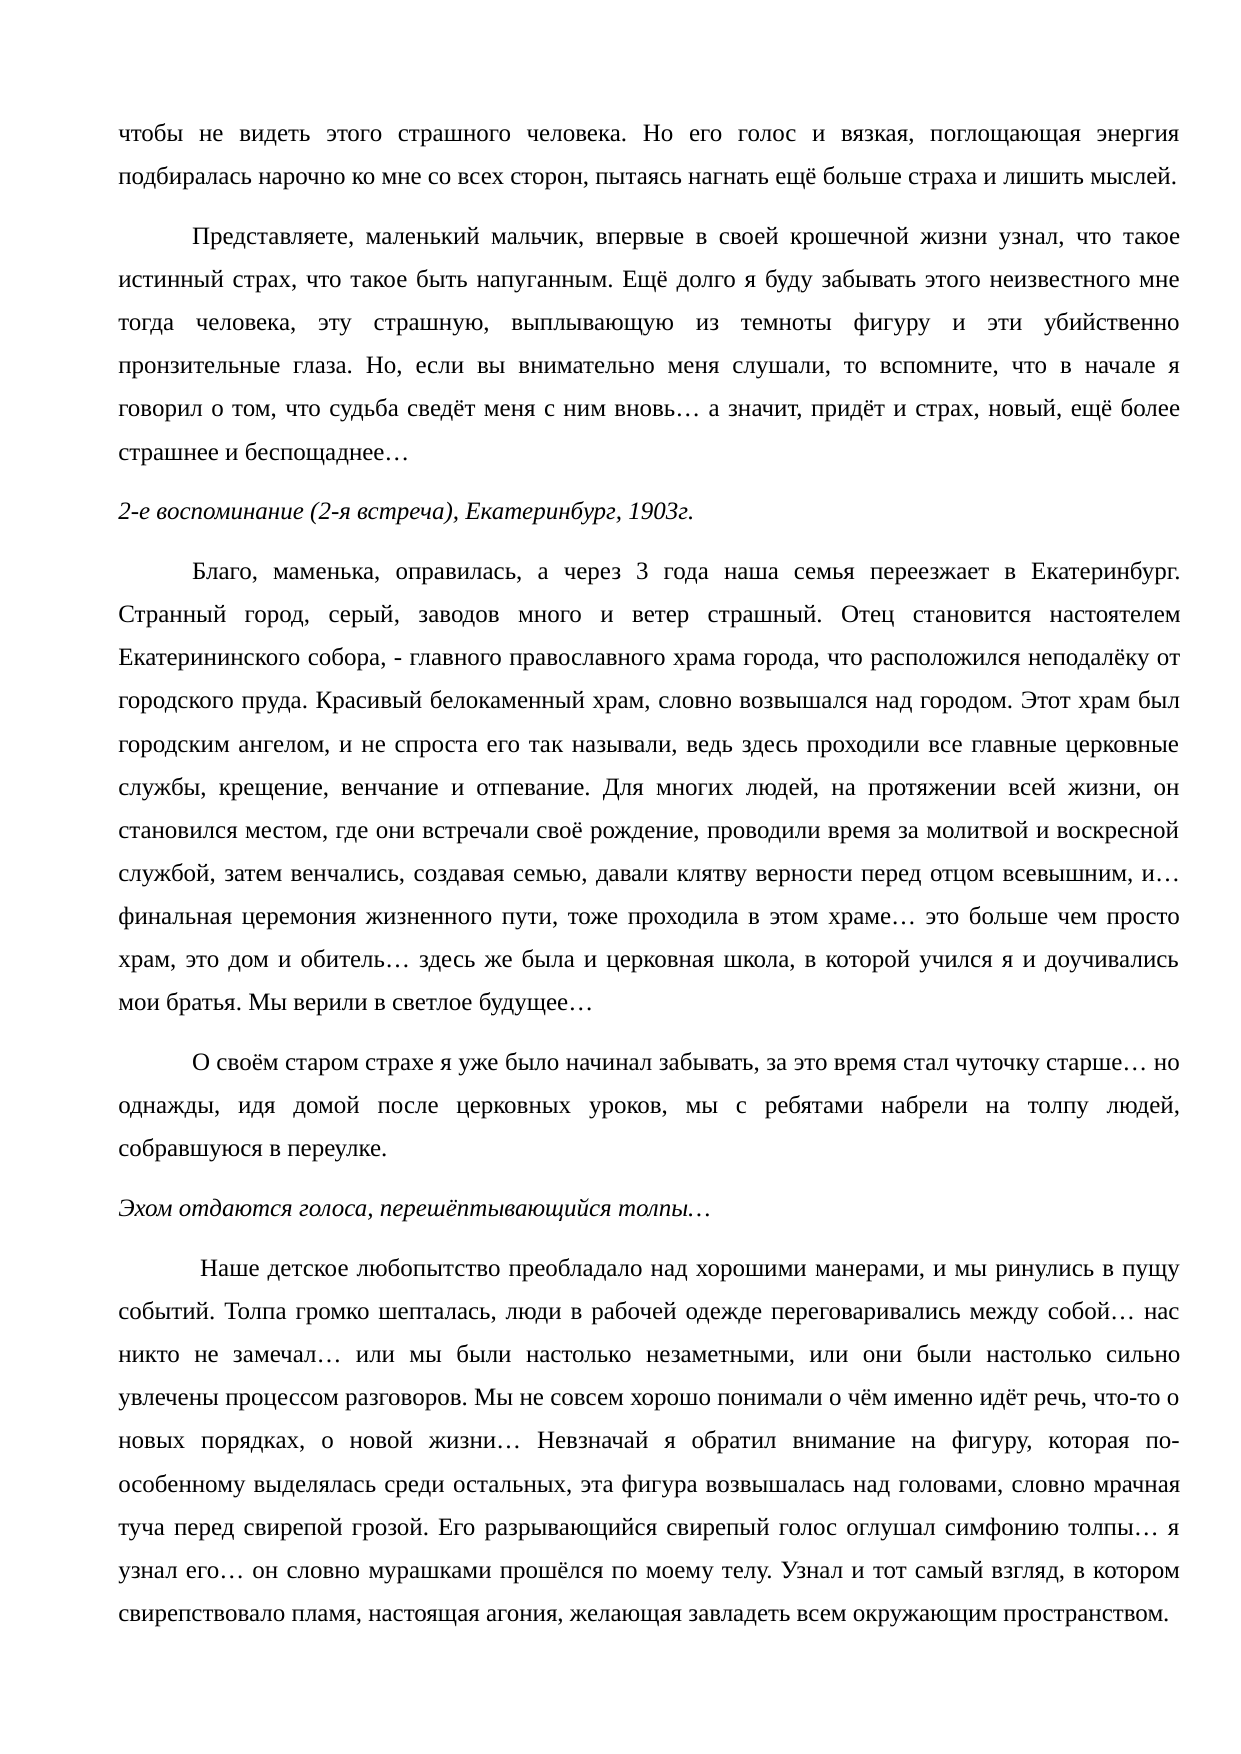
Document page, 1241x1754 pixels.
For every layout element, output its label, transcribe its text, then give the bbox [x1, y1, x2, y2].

text 2-е воспоминание (2-я встреча), Екатеринбург, 1903г. [118, 496, 1181, 525]
text Наше детское любопытство преобладало над хорошими манерами, и мы ринулись в пущу событий. Толпа громко шепталась, люди в рабочей одежде переговаривались между собой… нас никто не замечал… или мы были настолько незаметными, или они были настолько сильно увлечены процессом разговоров. Мы не совсем хорошо понимали о чём именно идёт речь, что-то о новых порядках, о новой жизни… Невзначай я обратил внимание на фигуру, которая по-особенному выделялась среди остальных, эта фигура возвышалась над головами, словно мрачная туча перед свирепой грозой. Его разрывающийся свирепый голос оглушал симфонию толпы… я узнал его… он словно мурашками прошёлся по моему телу. Узнал и тот самый взгляд, в котором свирепствовало пламя, настоящая агония, желающая завладеть всем окружающим пространством. [118, 1253, 1181, 1627]
text Благо, маменька, оправилась, а через 3 года наша семья переезжает в Екатеринбург. Странный город, серый, заводов много и ветер страшный. Отец становится настоятелем Екатерининского собора, - главного православного храма города, что расположился неподалёку от городского пруда. Красивый белокаменный храм, словно возвышался над городом. Этот храм был городским ангелом, и не спроста его так называли, ведь здесь проходили все главные церковные службы, крещение, венчание и отпевание. Для многих людей, на протяжении всей жизни, он становился местом, где они встречали своё рождение, проводили время за молитвой и воскресной службой, затем венчались, создавая семью, давали клятву верности перед отцом всевышним, и… финальная церемония жизненного пути, тоже проходила в этом храме… это больше чем просто храм, это дом и обитель… здесь же была и церковная школа, в которой учился я и доучивались мои братья. Мы верили в светлое будущее… [118, 556, 1181, 1016]
text О своём старом страхе я уже было начинал забывать, за это время стал чуточку старше… но однажды, идя домой после церковных уроков, мы с ребятами набрели на толпу людей, собравшуюся в переулке. [118, 1047, 1181, 1162]
text Эхом отдаются голоса, перешёптывающийся толпы… [118, 1193, 1181, 1222]
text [118, 118, 1181, 190]
text Представляете, маленький мальчик, впервые в своей крошечной жизни узнал, что такое истинный страх, что такое быть напуганным. Ещё долго я буду забывать этого неизвестного мне тогда человека, эту страшную, выплывающую из темноты фигуру и эти убийственно пронзительные глаза. Но, если вы внимательно меня слушали, то вспомните, что в начале я говорил о том, что судьба сведёт меня с ним вновь… а значит, придёт и страх, новый, ещё более страшнее и беспощаднее… [118, 221, 1181, 465]
